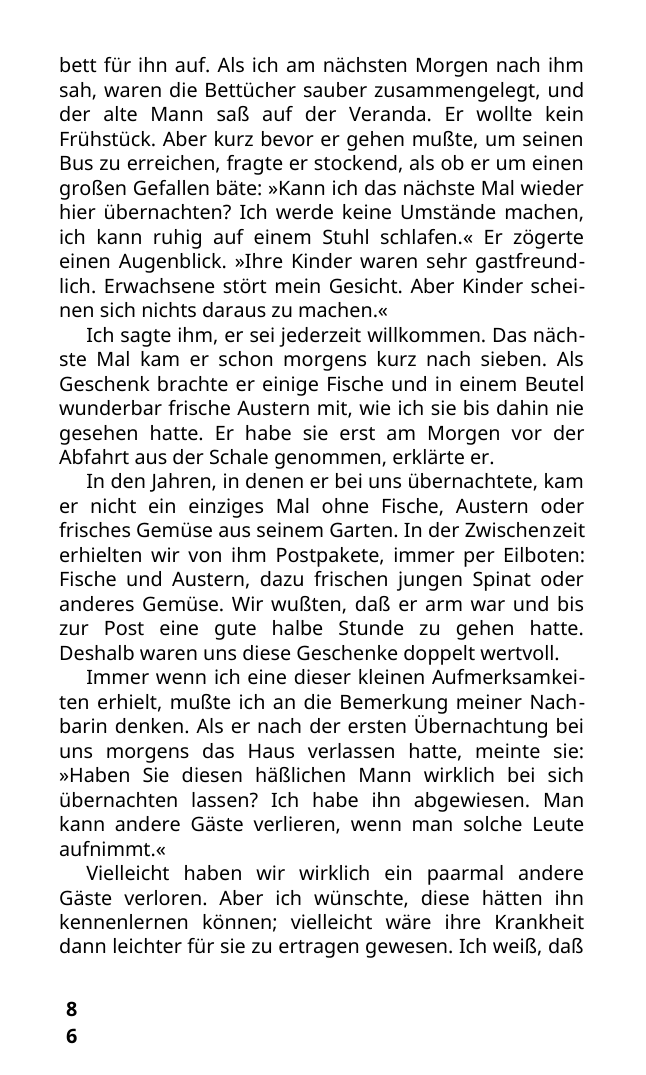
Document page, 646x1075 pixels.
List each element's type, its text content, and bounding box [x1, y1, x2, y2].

text Immer wenn ich eine dieser kleinen Aufmerksamkeiten erhielt, mußte ich an die Bemerkung meiner Nachbarin denken. Als er nach der ersten Übernachtung bei uns morgens das Haus verlassen hatte, meinte sie: »Haben Sie diesen häßlichen Mann wirklich bei sich übernachten lassen? Ich habe ihn abgewiesen. Man kann andere Gäste verlieren, wenn man solche Leute aufnimmt.« [59, 665, 585, 861]
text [59, 53, 585, 322]
text Ich sagte ihm, er sei jederzeit willkommen. Das nächste Mal kam er schon morgens kurz nach sieben. Als Geschenk brachte er einige Fische und in einem Beutel wunderbar frische Austern mit, wie ich sie bis dahin nie gesehen hatte. Er habe sie erst am Morgen vor der Abfahrt aus der Schale genommen, erklärte er. [59, 322, 585, 469]
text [59, 861, 585, 959]
text In den Jahren, in denen er bei uns übernachtete, kam er nicht ein einziges Mal ohne Fische, Austern oder frisches Gemüse aus seinem Garten. In der Zwischenzeit erhielten wir von ihm Postpakete, immer per Eilboten: Fische und Austern, dazu frischen jungen Spinat oder anderes Gemüse. Wir wußten, daß er arm war und bis zur Post eine gute halbe Stunde zu gehen hatte. Deshalb waren uns diese Geschenke doppelt wertvoll. [59, 469, 585, 665]
